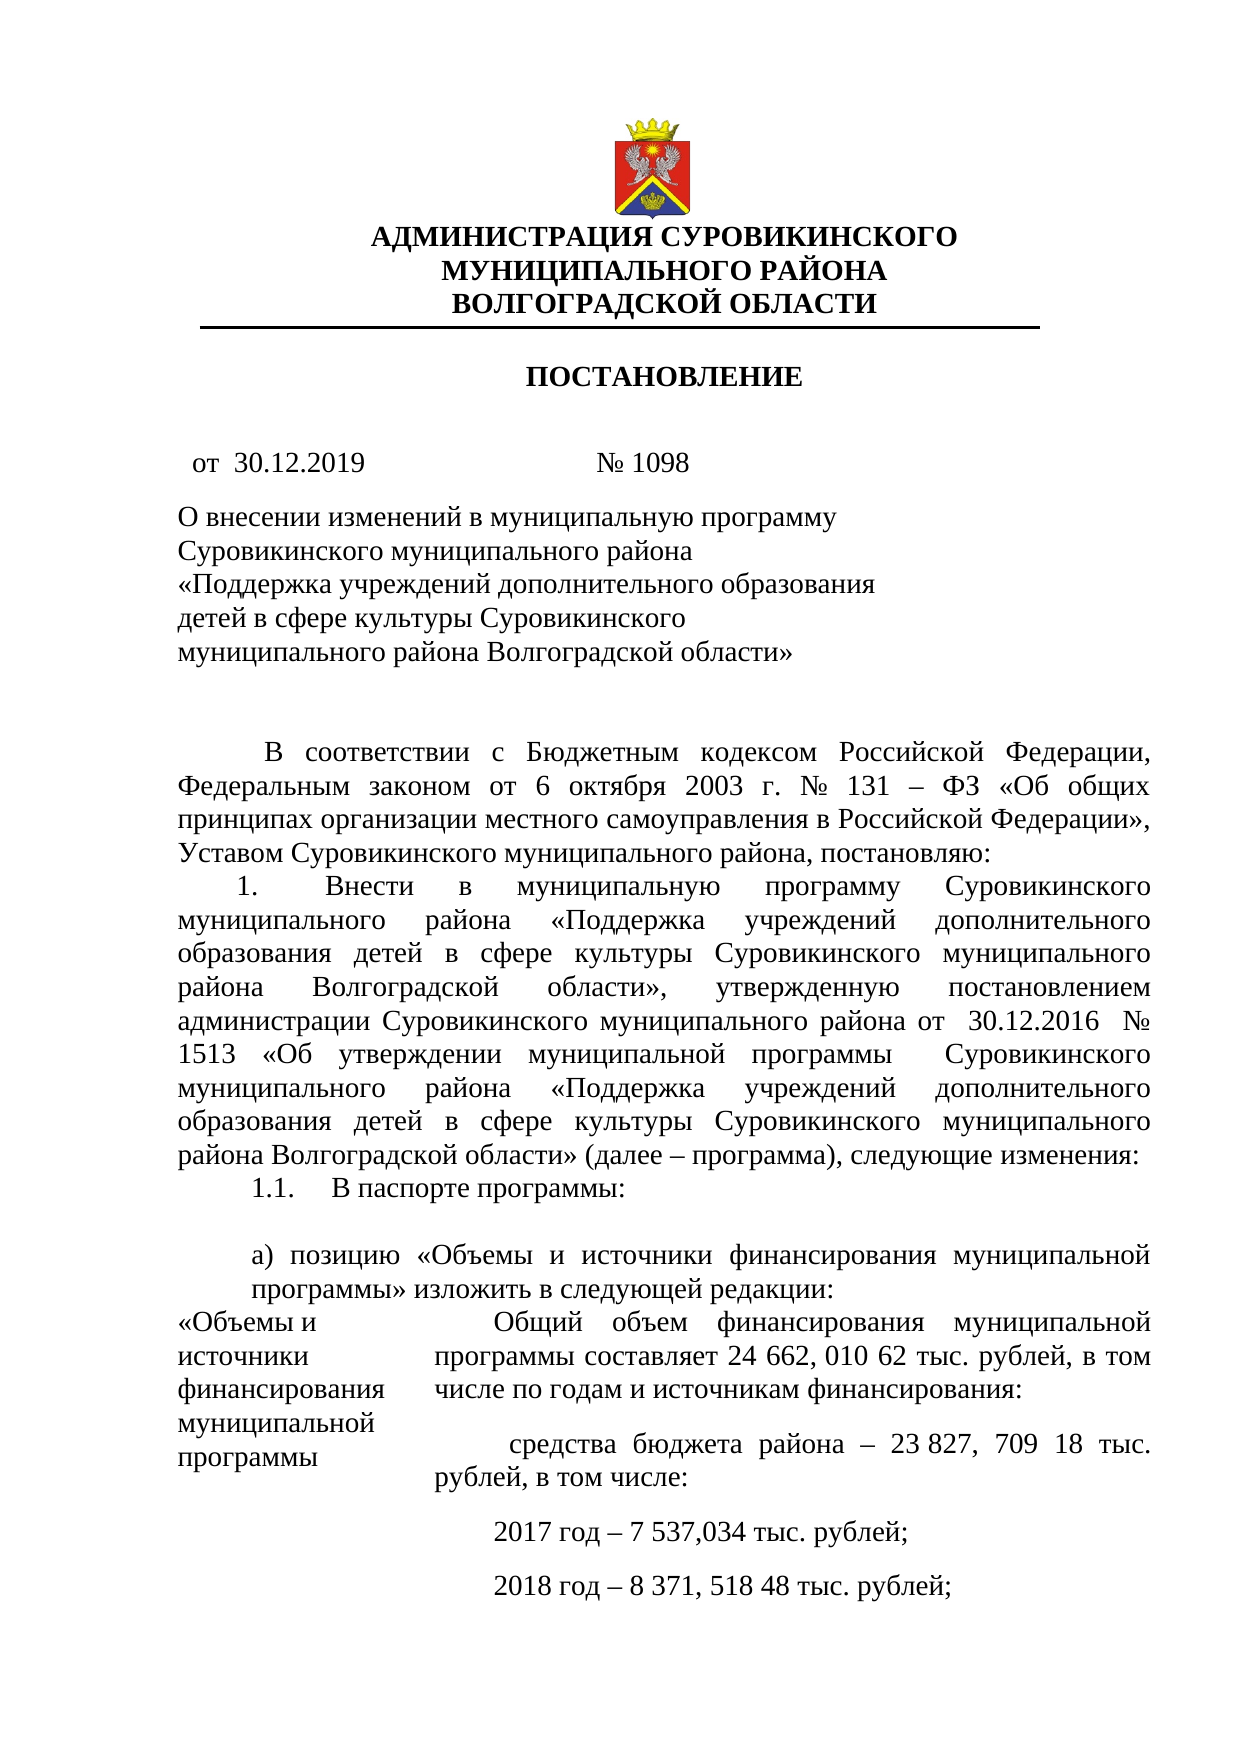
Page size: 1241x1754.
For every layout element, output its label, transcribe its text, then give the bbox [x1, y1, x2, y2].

text муниципального района Волгоградской области» [177, 634, 1152, 667]
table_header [166, 1305, 423, 1623]
text Суровикинского муниципального района [177, 533, 1152, 567]
text «Поддержка учреждений дополнительного образования [177, 567, 1152, 600]
text О внесении изменений в муниципальную программу [177, 499, 1152, 533]
list Внести в муниципальную программу Суровикинского муниципального района «Поддержка учреждений дополнительного образования детей в сфере культуры Суровикинского муниципального района Волгоградской области», утвержденную постановлением администрации Суровикинского муниципального района от 30.12.2016 № 1513 «Об утверждении муниципальной программы Суровикинского муниципального района «Поддержка учреждений дополнительного образования детей в сфере культуры Суровикинского муниципального района Волгоградской области» (далее – программа), следующие изменения: [177, 868, 1152, 1170]
text а) позицию «Объемы и источники финансирования муниципальной программы» изложить в следующей редакции: [251, 1237, 1152, 1304]
list 1.1. В паспорте программы: [236, 1170, 1152, 1204]
subtitle ПОСТАНОВЛЕНИЕ [177, 359, 1152, 392]
picture [614, 118, 691, 220]
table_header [423, 1305, 1163, 1623]
text В соответствии с Бюджетным кодексом Российской Федерации, Федеральным законом от 6 октября 2003 г. № 131 – ФЗ «Об общих принципах организации местного самоуправления в Российской Федерации», Уставом Суровикинского муниципального района, постановляю: [177, 734, 1152, 868]
text АДМИНИСТРАЦИЯ СУРОВИКИНСКОГО [177, 219, 1152, 253]
text ВОЛГОГРАДСКОЙ ОБЛАСТИ [177, 287, 1152, 320]
text детей в сфере культуры Суровикинского [177, 600, 1152, 634]
text МУНИЦИПАЛЬНОГО РАЙОНА [177, 253, 1152, 287]
text от 30.12.2019 № 1098 [177, 445, 1152, 479]
